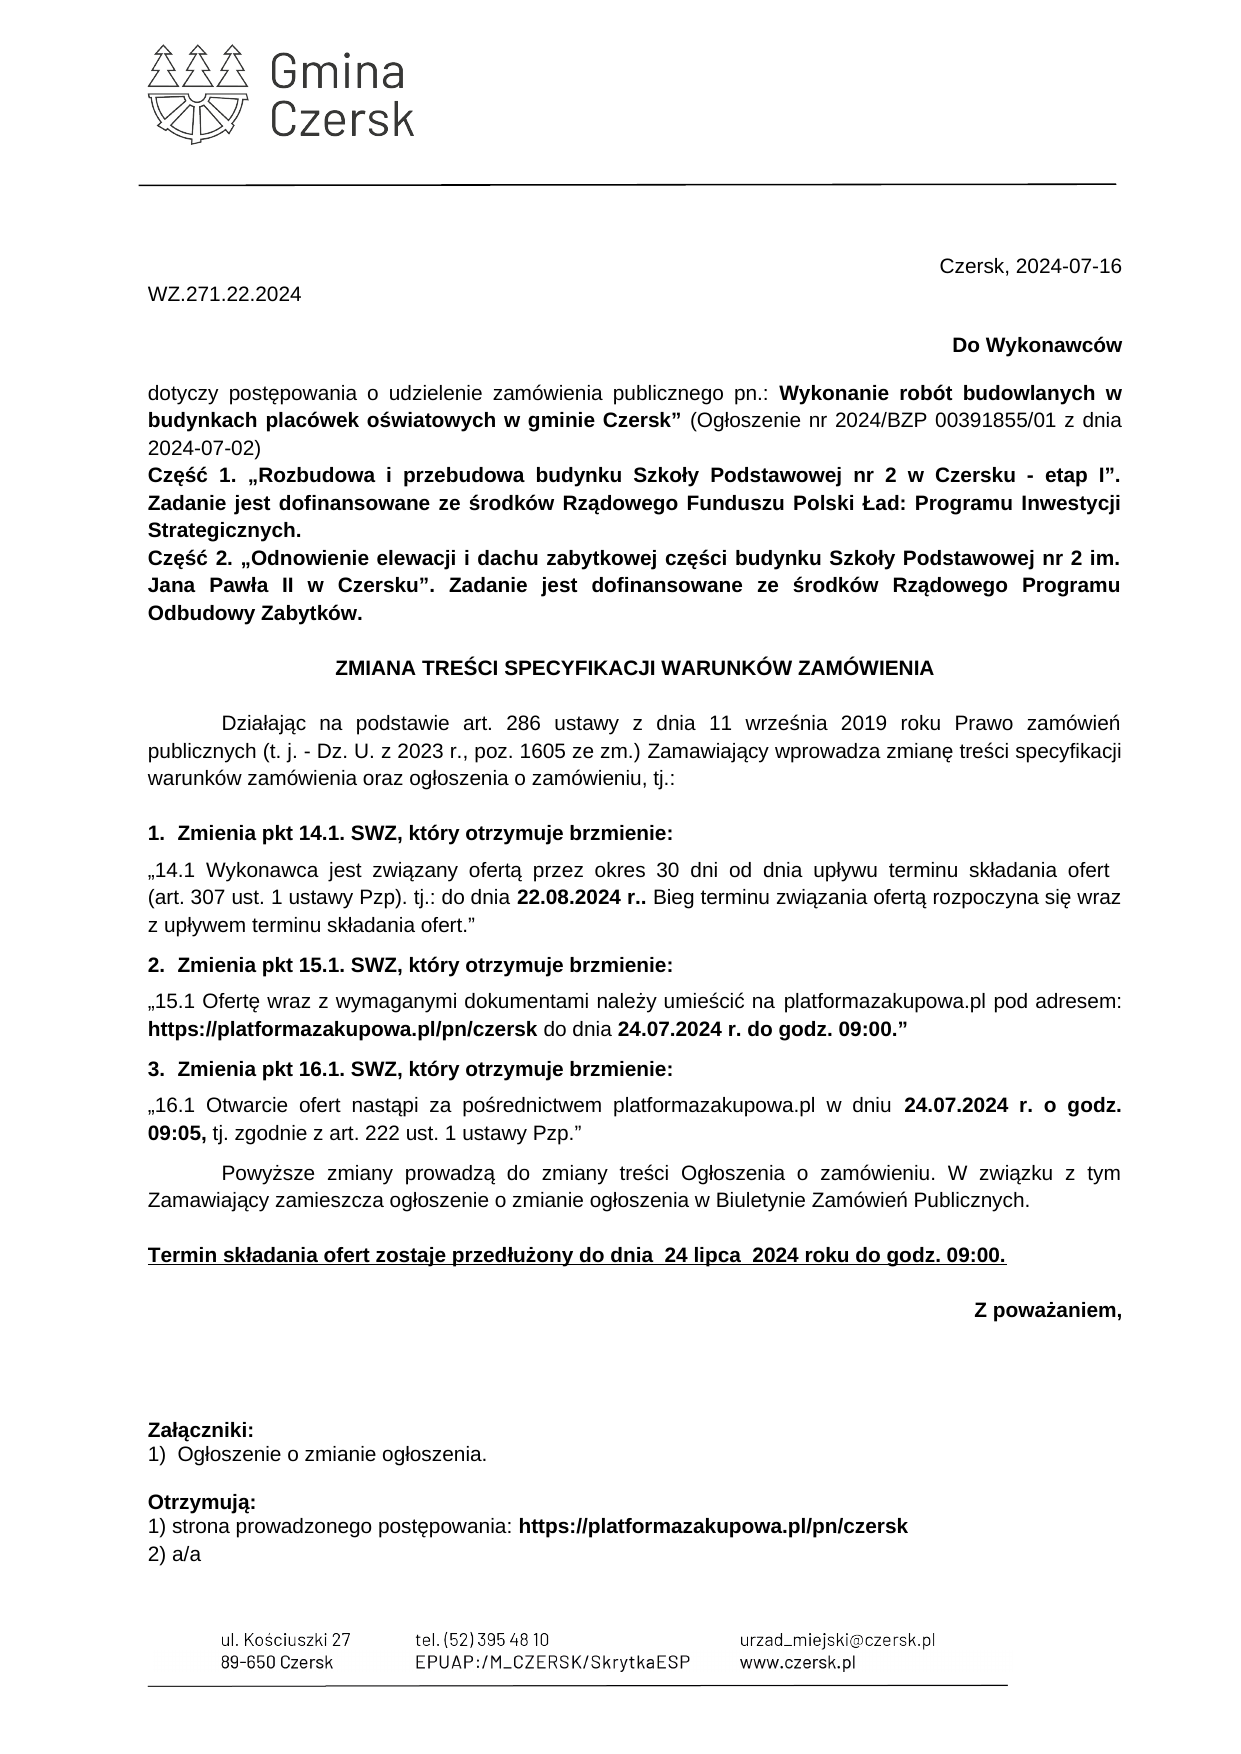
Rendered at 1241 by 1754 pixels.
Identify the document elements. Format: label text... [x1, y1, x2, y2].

text Do Wykonawców [620, 333, 1122, 357]
text „15.1 Ofertę wraz z wymaganymi dokumentami należy umieścić na platformazakupowa.pl pod adresem: https://platformazakupowa.pl/pn/czersk do dnia 24.07.2024 r. do godz. 09:00.” [148, 989, 1122, 1041]
text ZMIANA TREŚCI SPECYFIKACJI WARUNKÓW ZAMÓWIENIA [148, 656, 1122, 680]
text 1) strona prowadzonego postępowania: https://platformazakupowa.pl/pn/czersk [148, 1514, 1122, 1538]
list Zmienia pkt 14.1. SWZ, który otrzymuje brzmienie: [148, 821, 1122, 845]
text 2) a/a [148, 1542, 1122, 1566]
text dotyczy postępowania o udzielenie zamówienia publicznego pn.: Wykonanie robót budowlanych w budynkach placówek oświatowych w gminie Czersk” (Ogłoszenie nr 2024/BZP 00391855/01 z dnia 2024-07-02) [148, 381, 1122, 460]
text Czersk, 2024-07-16 [148, 254, 1122, 278]
picture [147, 1627, 1013, 1687]
picture [147, 44, 414, 145]
text Część 2. „Odnowienie elewacji i dachu zabytkowej części budynku Szkoły Podstawowej nr 2 im. Jana Pawła II w Czersku”. Zadanie jest dofinansowane ze środków Rządowego Programu Odbudowy Zabytków. [148, 546, 1122, 625]
list Ogłoszenie o zmianie ogłoszenia. [148, 1442, 1122, 1466]
text „16.1 Otwarcie ofert nastąpi za pośrednictwem platformazakupowa.pl w dniu 24.07.2024 r. o godz. 09:05, tj. zgodnie z art. 222 ust. 1 ustawy Pzp.” [148, 1093, 1122, 1144]
text Termin składania ofert zostaje przedłużony do dnia 24 lipca 2024 roku do godz. 09:00. [148, 1243, 1122, 1267]
text Powyższe zmiany prowadzą do zmiany treści Ogłoszenia o zamówieniu. W związku z tym Zamawiający zamieszcza ogłoszenie o zmianie ogłoszenia w Biuletynie Zamówień Publicznych. [148, 1161, 1122, 1212]
text Część 1. „Rozbudowa i przebudowa budynku Szkoły Podstawowej nr 2 w Czersku - etap I”. Zadanie jest dofinansowane ze środków Rządowego Funduszu Polski Ład: Programu Inwestycji Strategicznych. [148, 463, 1122, 542]
list Zmienia pkt 15.1. SWZ, który otrzymuje brzmienie: [148, 953, 1122, 977]
text WZ.271.22.2024 [148, 281, 1122, 305]
text Otrzymują: [148, 1490, 1122, 1514]
list Zmienia pkt 16.1. SWZ, który otrzymuje brzmienie: [148, 1057, 1122, 1081]
text „14.1 Wykonawca jest związany ofertą przez okres 30 dni od dnia upływu terminu składania ofert (art. 307 ust. 1 ustawy Pzp). tj.: do dnia 22.08.2024 r.. Bieg terminu związania ofertą rozpoczyna się wraz z upływem terminu składania ofert.” [148, 858, 1122, 937]
text Z poważaniem, [664, 1298, 1122, 1322]
text Załączniki: [148, 1418, 1122, 1442]
text Działając na podstawie art. 286 ustawy z dnia 11 września 2019 roku Prawo zamówień publicznych (t. j. - Dz. U. z 2023 r., poz. 1605 ze zm.) Zamawiający wprowadza zmianę treści specyfikacji warunków zamówienia oraz ogłoszenia o zamówieniu, tj.: [148, 711, 1122, 790]
